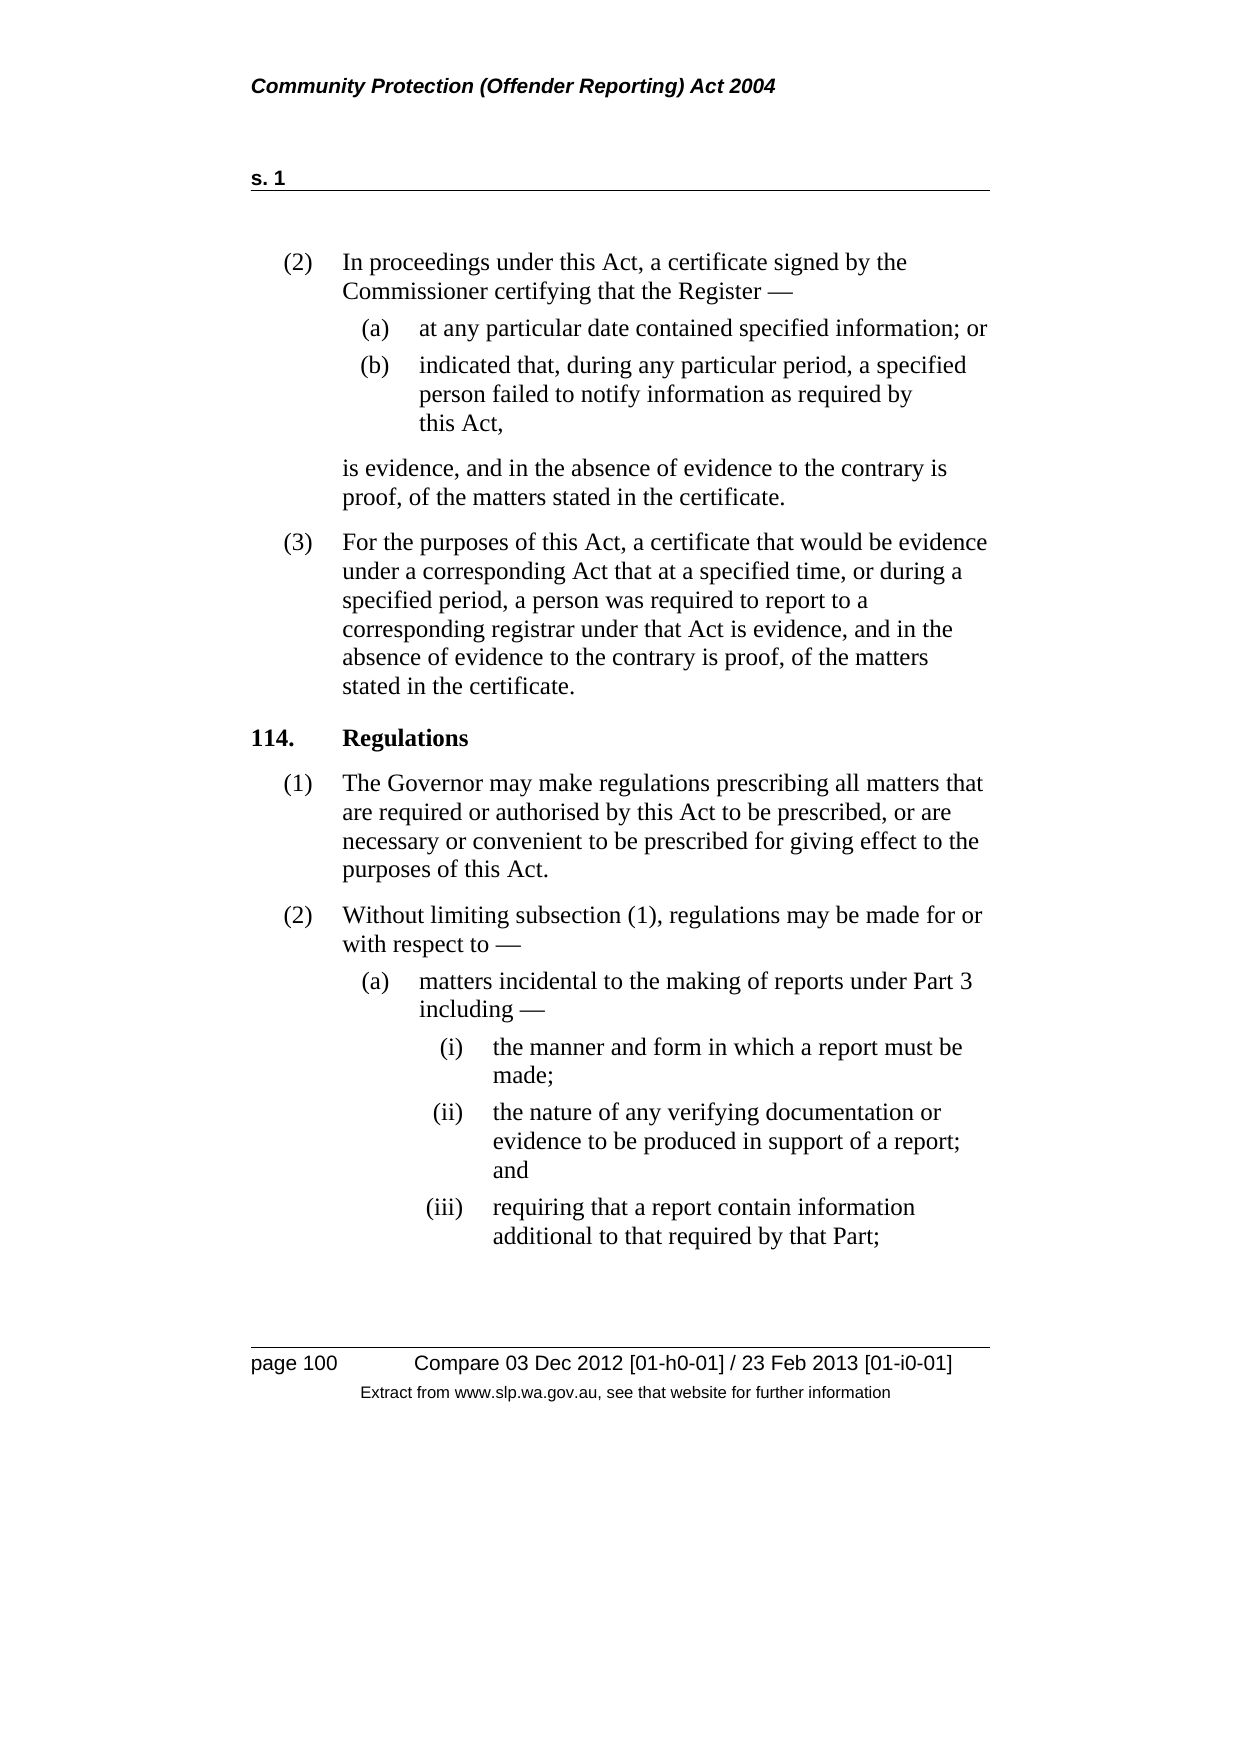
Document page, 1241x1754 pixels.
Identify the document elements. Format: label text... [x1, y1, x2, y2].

text (a) at any particular date contained specified information; or [251, 313, 990, 342]
text (b) indicated that, during any particular period, a specified person failed to notify information as required by this Act, [251, 350, 990, 437]
text (3) For the purposes of this Act, a certificate that would be evidence under a corresponding Act that at a specified time, or during a specified period, a person was required to report to a corresponding registrar under that Act is evidence, and in the absence of evidence to the contrary is proof, of the matters stated in the certificate. [251, 527, 990, 700]
text (a) matters incidental to the making of reports under Part 3 including — [251, 966, 990, 1023]
subtitle 114. Regulations [251, 723, 990, 752]
text is evidence, and in the absence of evidence to the contrary is proof, of the matters stated in the certificate. [251, 453, 990, 511]
text (i) the manner and form in which a report must be made; [251, 1032, 990, 1089]
text (iii) requiring that a report contain information additional to that required by that Part; [251, 1192, 990, 1249]
text (ii) the nature of any verifying documentation or evidence to be produced in support of a report; and [251, 1097, 990, 1184]
text (2) Without limiting subsection (1), regulations may be made for or with respect to — [251, 900, 990, 957]
text (1) The Governor may make regulations prescribing all matters that are required or authorised by this Act to be prescribed, or are necessary or convenient to be prescribed for giving effect to the purposes of this Act. [251, 768, 990, 883]
text (2) In proceedings under this Act, a certificate signed by the Commissioner certifying that the Register — [251, 247, 990, 305]
